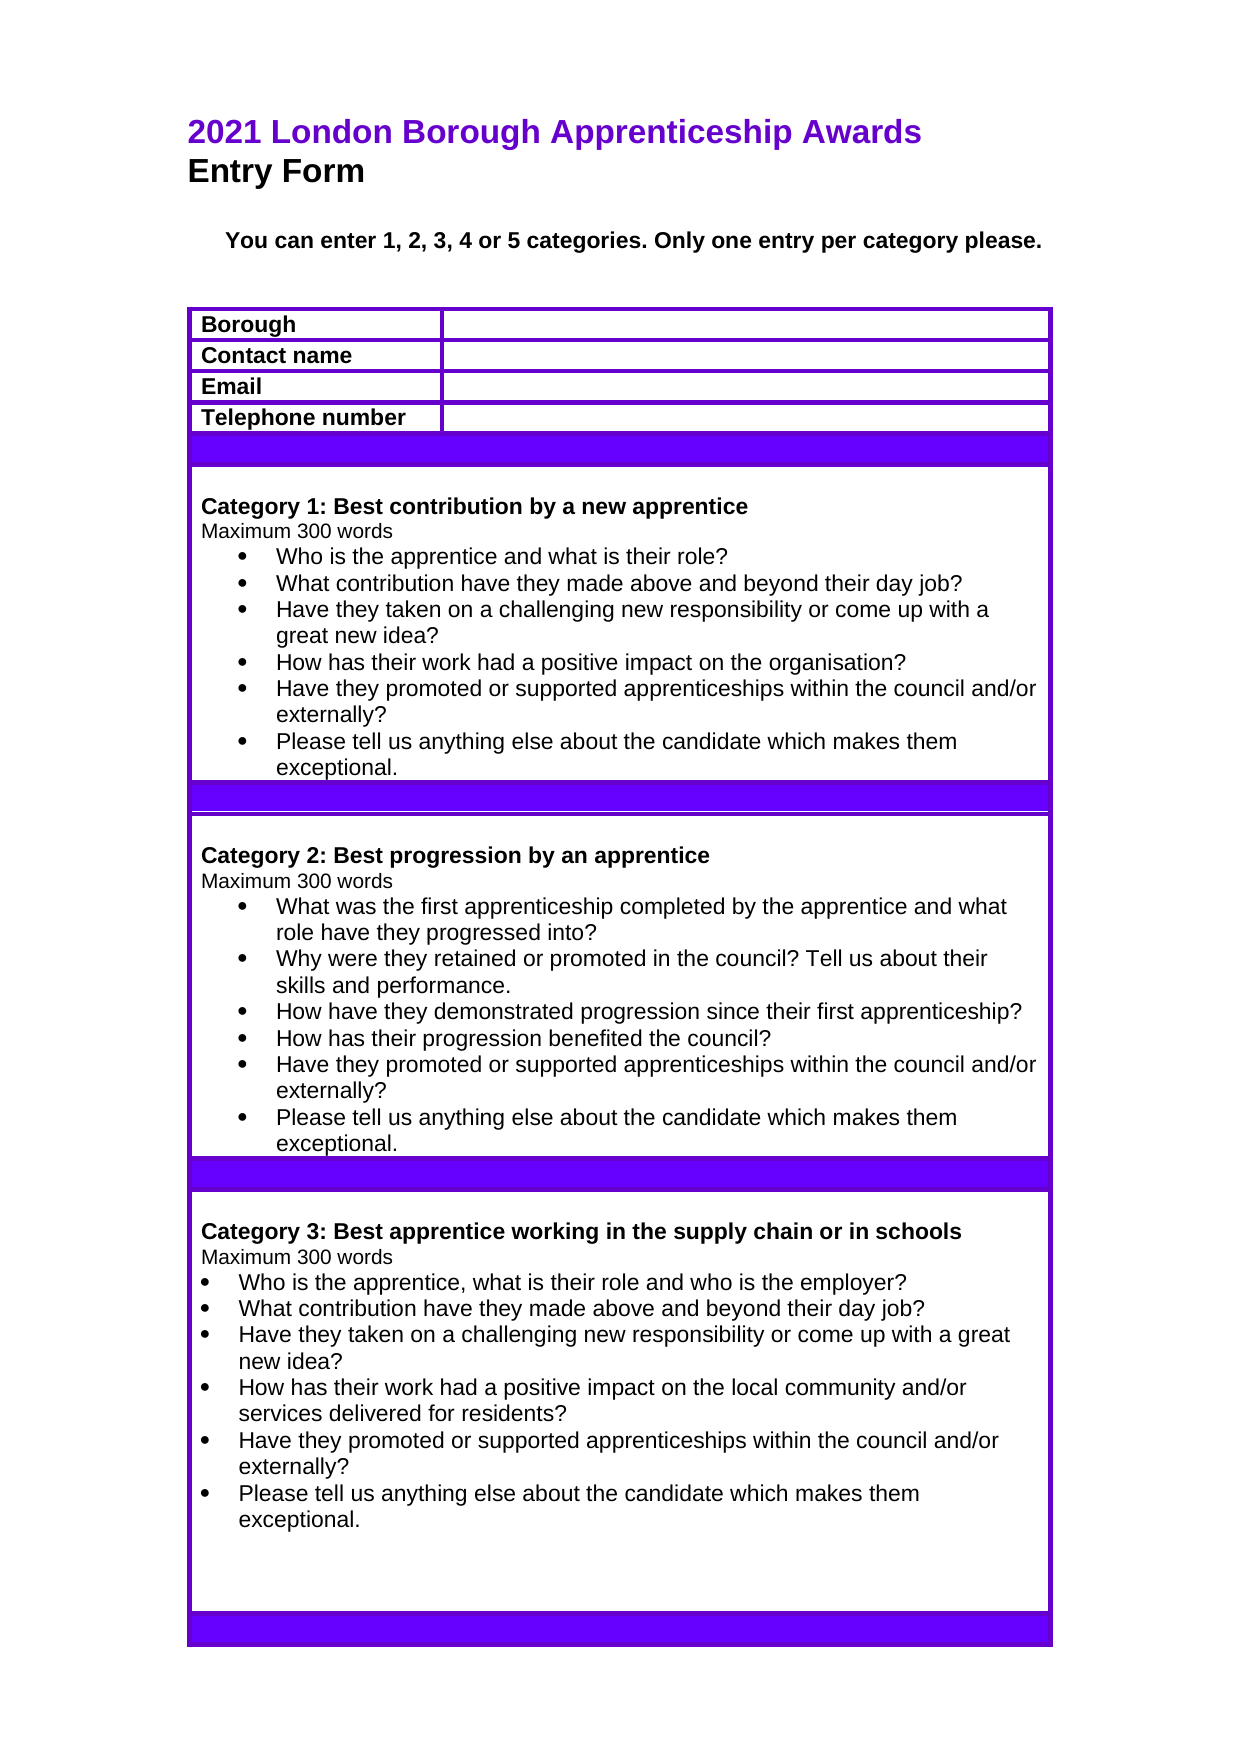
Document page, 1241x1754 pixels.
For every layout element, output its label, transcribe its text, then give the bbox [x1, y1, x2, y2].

table_cell [192, 785, 1048, 811]
text 2021 London Borough Apprenticeship Awards [187, 112, 1053, 151]
table_cell [192, 436, 1048, 462]
table_header Borough [192, 311, 440, 338]
text You can enter 1, 2, 3, 4 or 5 categories. Only one entry per category please. [225, 227, 1053, 254]
table_header [444, 311, 1048, 338]
table_cell Telephone number [192, 405, 440, 431]
table_cell Contact name [192, 342, 440, 369]
table_cell [444, 342, 1048, 369]
table_cell Category 3: Best apprentice working in the supply chain or in schools Maximum 300 words Who is the apprentice, what is their role and who is the employer? What contribution have they made above and beyond their day job? Have they taken on a challenging new responsibility or come up with a great new idea? How has their work had a positive impact on the local community and/or services delivered for residents? Have they promoted or supported apprenticeships within the council and/or externally? Please tell us anything else about the candidate which makes them exceptional. [192, 1192, 1048, 1611]
table_cell Category 2: Best progression by an apprentice Maximum 300 words What was the first apprenticeship completed by the apprentice and what role have they progressed into? Why were they retained or promoted in the council? Tell us about their skills and performance. How have they demonstrated progression since their first apprenticeship? How has their progression benefited the council? Have they promoted or supported apprenticeships within the council and/or externally? Please tell us anything else about the candidate which makes them exceptional. [192, 816, 1048, 1156]
text Entry Form [187, 151, 1053, 189]
table_cell [444, 405, 1048, 431]
table_cell Category 1: Best contribution by a new apprentice Maximum 300 words Who is the apprentice and what is their role? What contribution have they made above and beyond their day job? Have they taken on a challenging new responsibility or come up with a great new idea? How has their work had a positive impact on the organisation? Have they promoted or supported apprenticeships within the council and/or externally? Please tell us anything else about the candidate which makes them exceptional. [192, 467, 1048, 780]
table_cell [192, 1161, 1048, 1187]
table_cell [444, 373, 1048, 400]
table_cell [192, 1616, 1048, 1642]
table_cell Email [192, 373, 440, 400]
